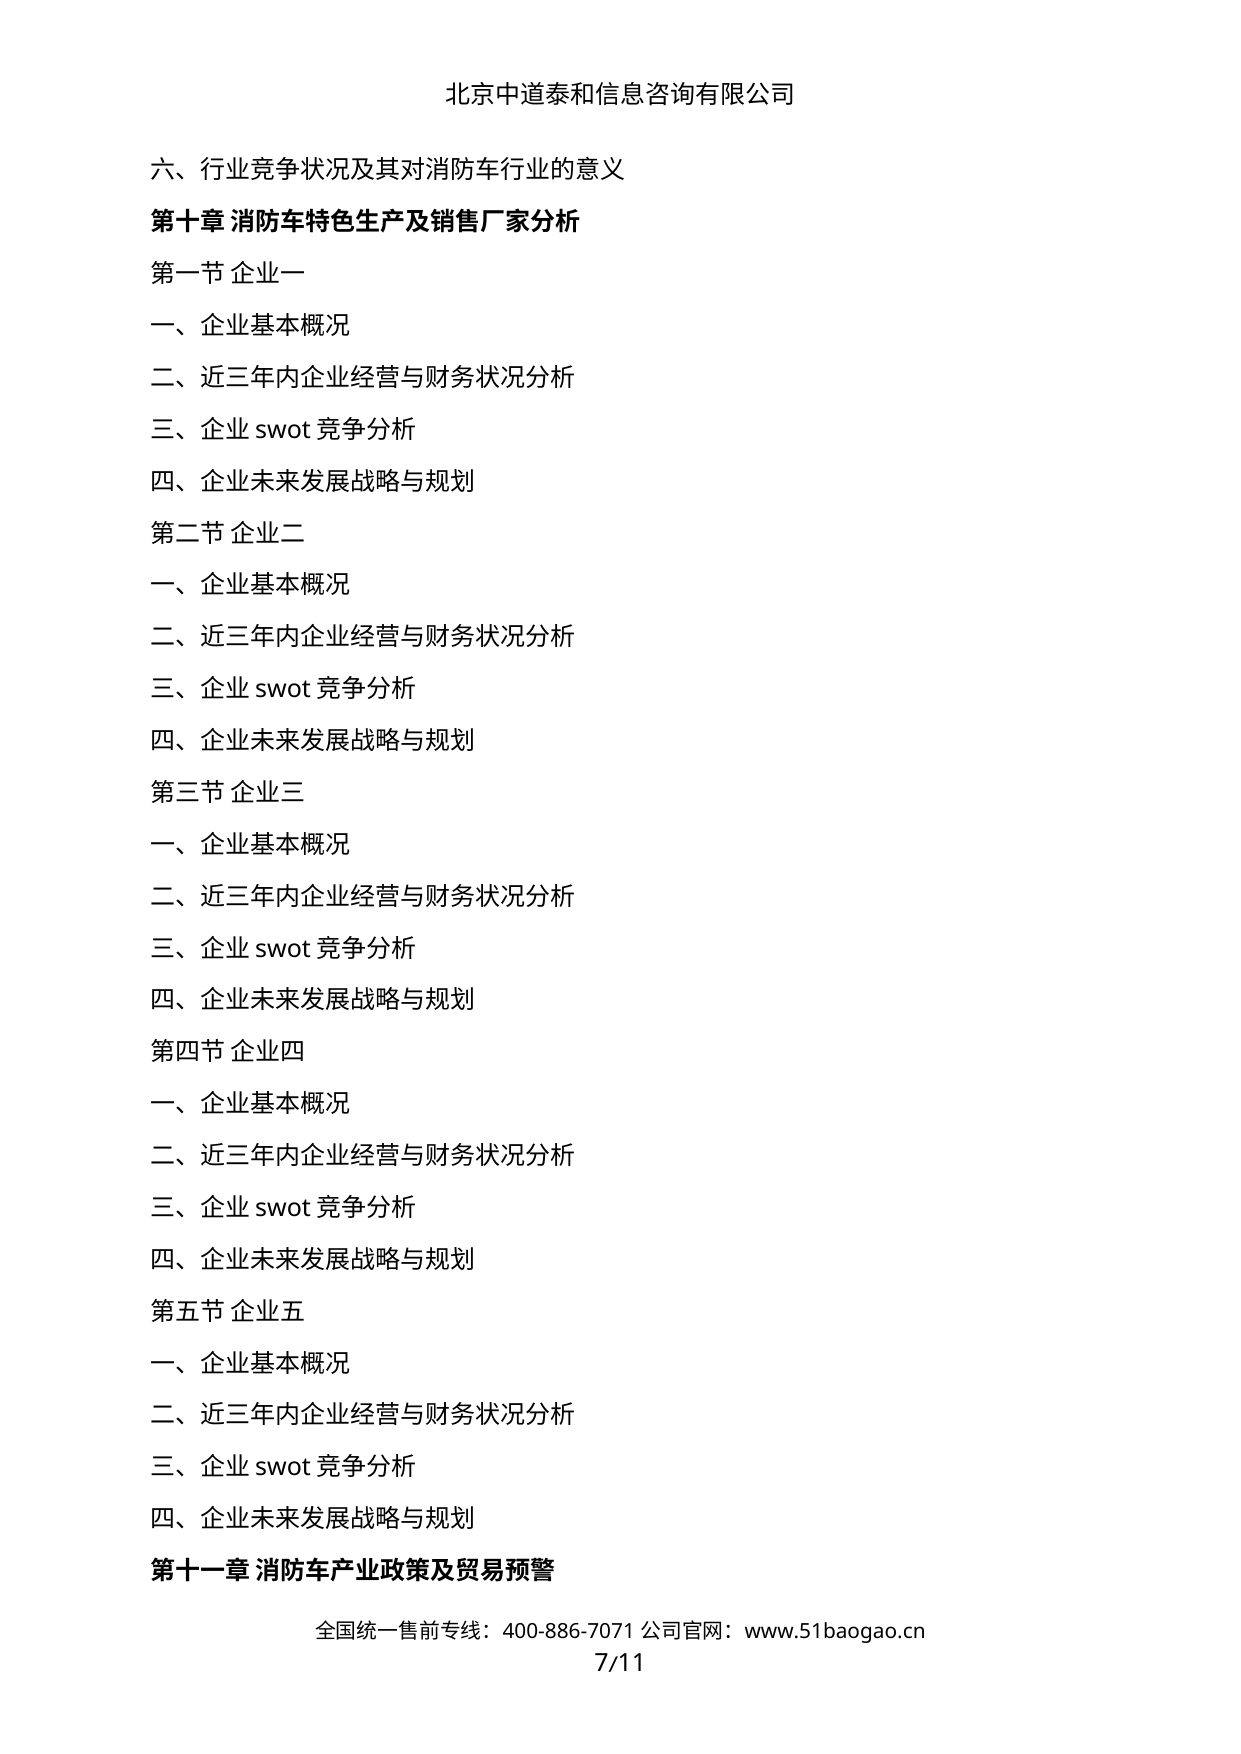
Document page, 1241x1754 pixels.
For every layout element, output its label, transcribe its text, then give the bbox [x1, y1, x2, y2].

text 二、近三年内企业经营与财务状况分析 [150, 357, 1090, 394]
text 一、企业基本概况 [150, 306, 1090, 342]
text 一、企业基本概况 [150, 1084, 1090, 1120]
text 第十一章 消防车产业政策及贸易预警 [150, 1551, 1090, 1587]
text 三、企业swot竞争分析 [150, 1187, 1090, 1224]
text 一、企业基本概况 [150, 565, 1090, 601]
text 第一节 企业一 [150, 254, 1090, 290]
text 四、企业未来发展战略与规划 [150, 461, 1090, 497]
text 三、企业swot竞争分析 [150, 409, 1090, 446]
text 二、近三年内企业经营与财务状况分析 [150, 876, 1090, 912]
text 第四节 企业四 [150, 1032, 1090, 1068]
text 四、企业未来发展战略与规划 [150, 1239, 1090, 1276]
text 第二节 企业二 [150, 513, 1090, 549]
text 二、近三年内企业经营与财务状况分析 [150, 1395, 1090, 1431]
text 三、企业swot竞争分析 [150, 669, 1090, 705]
text 第十章 消防车特色生产及销售厂家分析 [150, 202, 1090, 238]
text 二、近三年内企业经营与财务状况分析 [150, 617, 1090, 653]
text 四、企业未来发展战略与规划 [150, 1499, 1090, 1535]
text 二、近三年内企业经营与财务状况分析 [150, 1136, 1090, 1172]
text 一、企业基本概况 [150, 824, 1090, 861]
text 一、企业基本概况 [150, 1343, 1090, 1379]
text 六、行业竞争状况及其对消防车行业的意义 [150, 150, 1090, 186]
text 四、企业未来发展战略与规划 [150, 980, 1090, 1016]
text 三、企业swot竞争分析 [150, 1447, 1090, 1483]
text 三、企业swot竞争分析 [150, 928, 1090, 964]
text 四、企业未来发展战略与规划 [150, 721, 1090, 757]
text 第五节 企业五 [150, 1291, 1090, 1327]
text 第三节 企业三 [150, 772, 1090, 809]
